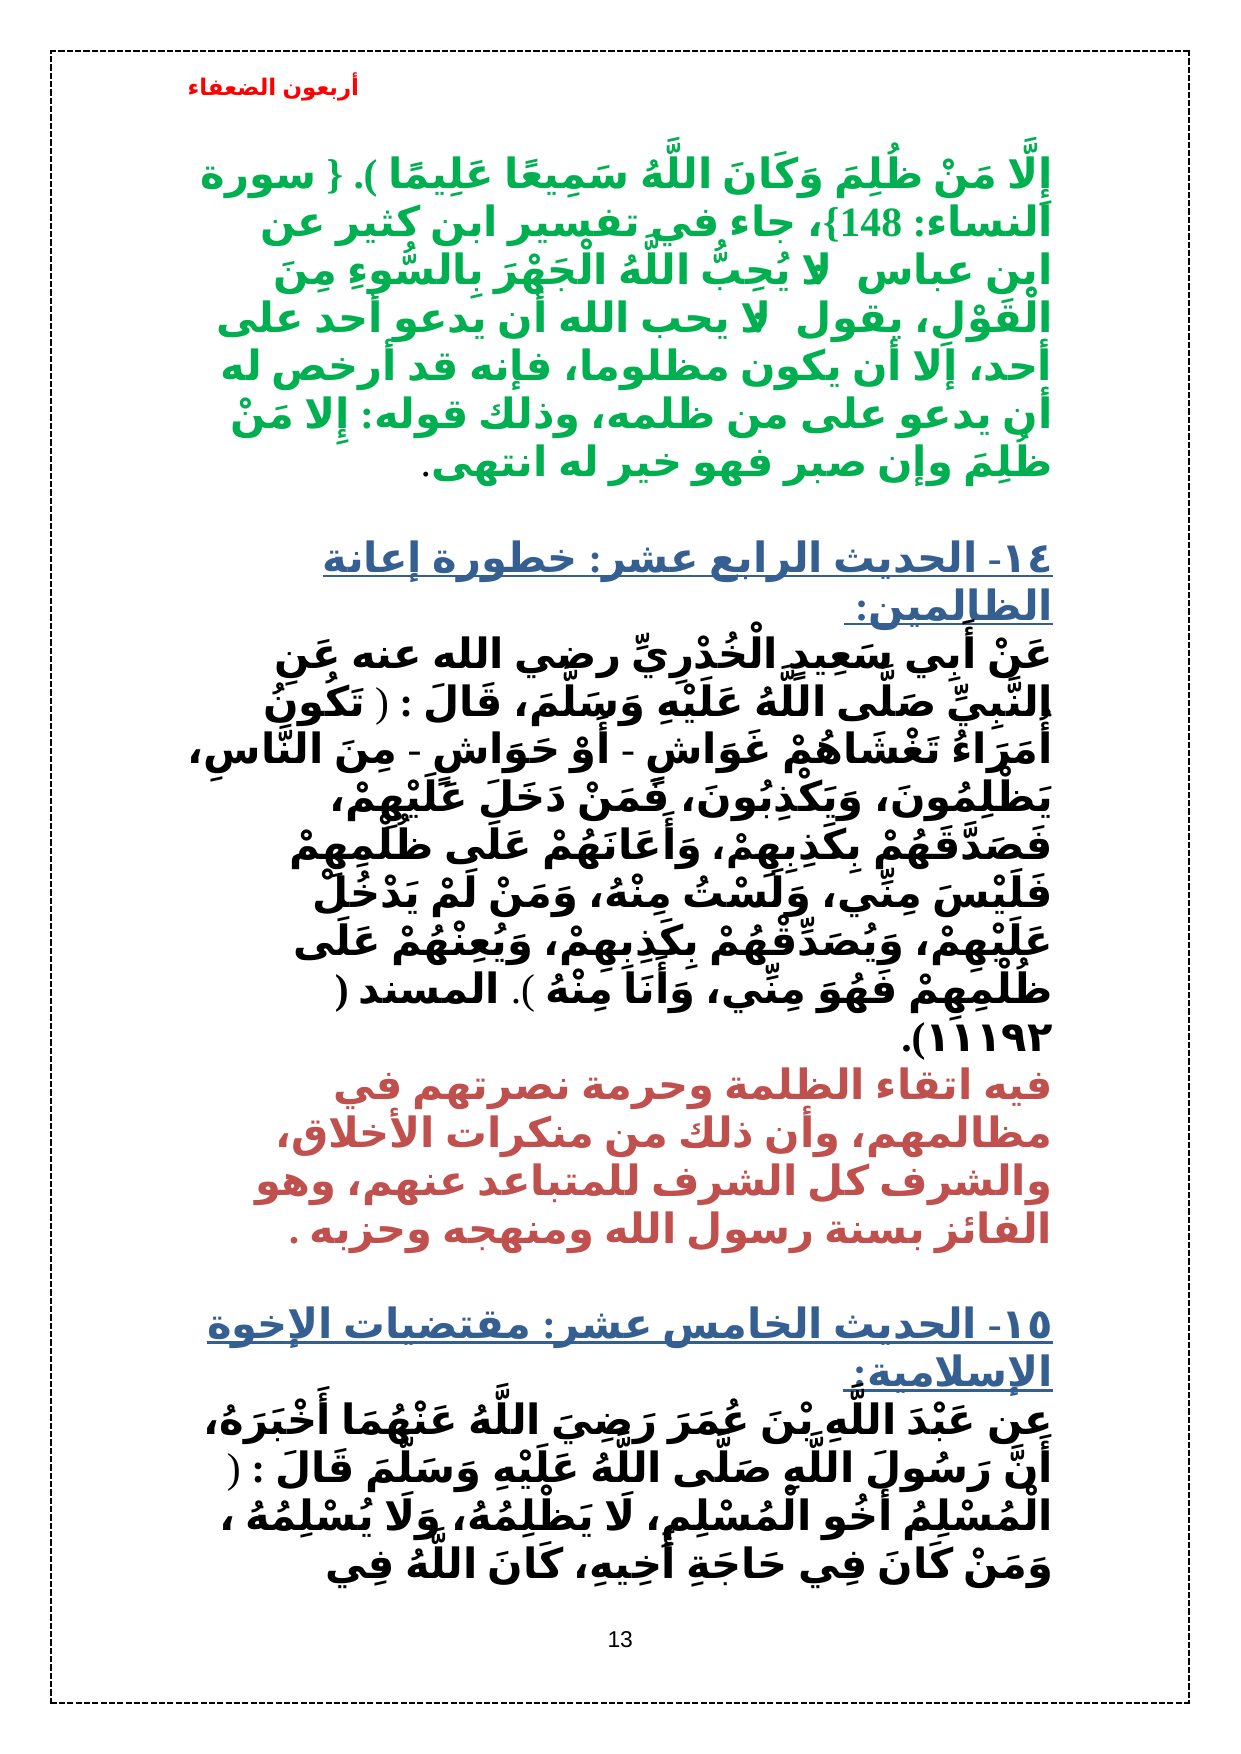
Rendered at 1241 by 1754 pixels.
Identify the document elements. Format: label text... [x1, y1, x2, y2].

text عَنْ أَبِي سَعِيدٍ الْخُدْرِيِّ رضي الله عنه عَنِ النَّبِيِّ صَلَّى اللَّهُ عَلَيْهِ وَسَلَّمَ، قَالَ : ( تَكُونُ أُمَرَاءُ تَغْشَاهُمْ غَوَاشٍ - أَوْ حَوَاشٍ - مِنَ النَّاسِ، يَظْلِمُونَ، وَيَكْذِبُونَ، فَمَنْ دَخَلَ عَلَيْهِمْ، فَصَدَّقَهُمْ بِكَذِبِهِمْ، وَأَعَانَهُمْ عَلَى ظُلْمِهِمْ فَلَيْسَ مِنِّي، وَلَسْتُ مِنْهُ، وَمَنْ لَمْ يَدْخُلْ عَلَيْهِمْ، وَيُصَدِّقْهُمْ بِكَذِبِهِمْ، وَيُعِنْهُمْ عَلَى ظُلْمِهِمْ فَهُوَ مِنِّي، وَأَنَا مِنْهُ ). المسند (١١١٩٢). [187, 629, 1053, 1060]
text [187, 150, 1053, 485]
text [187, 1396, 1053, 1587]
text ١٤- الحديث الرابع عشر: خطورة إعانة الظالمين: [187, 533, 1053, 629]
text ١٥- الحديث الخامس عشر: مقتضيات الإخوة الإسلامية: [187, 1300, 1053, 1396]
text فيه اتقاء الظلمة وحرمة نصرتهم في مظالمهم، وأن ذلك من منكرات الأخلاق، والشرف كل الشرف للمتباعد عنهم، وهو الفائز بسنة رسول الله ومنهجه وحزبه . [187, 1060, 1053, 1252]
